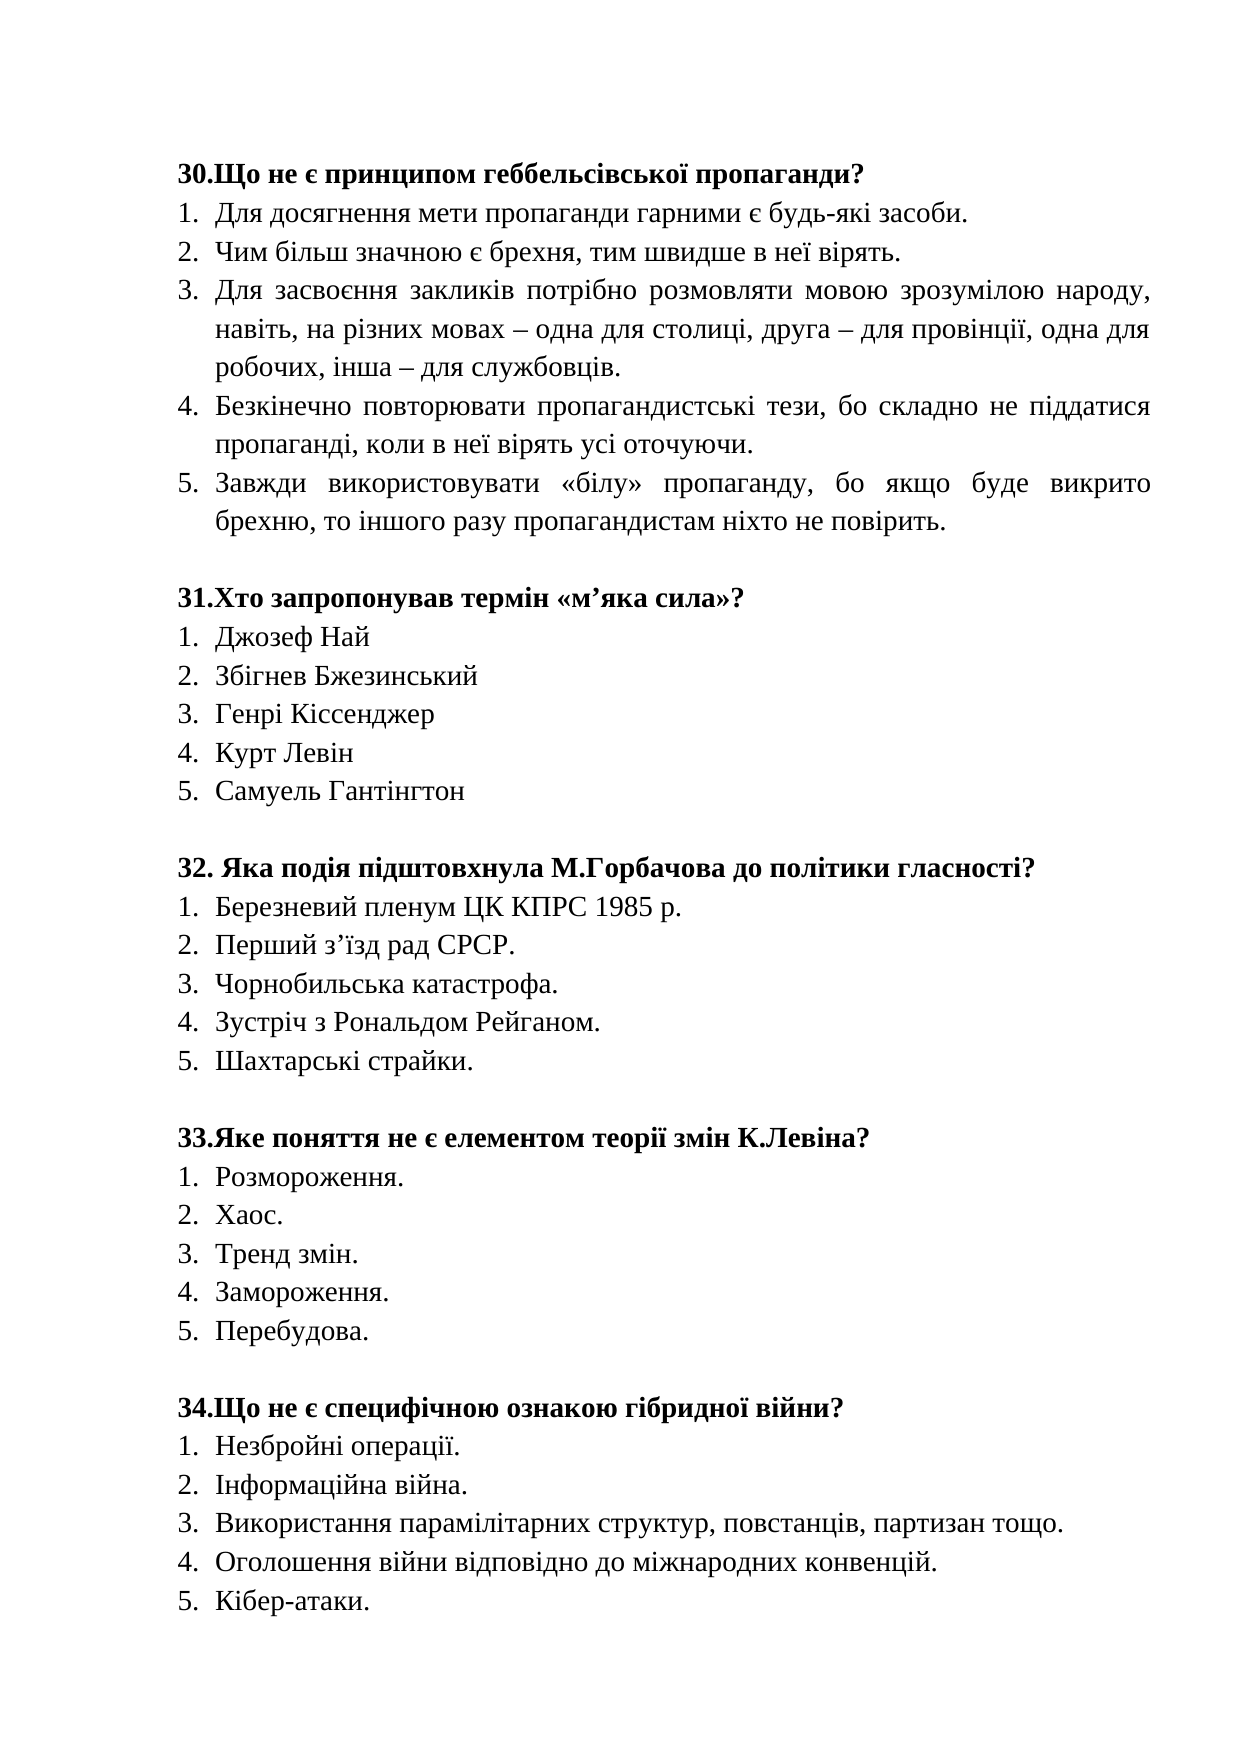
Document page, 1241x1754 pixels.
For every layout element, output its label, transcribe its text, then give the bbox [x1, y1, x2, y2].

text 30.Що не є принципом геббельсівської пропаганди? [177, 157, 1152, 190]
list Тренд змін. [177, 1236, 1152, 1269]
text 33.Яке поняття не є елементом теорії змін К.Левіна? [177, 1120, 1152, 1154]
list Для досягнення мети пропаганди гарними є будь-які засоби. [177, 195, 1152, 229]
list Кібер-атаки. [177, 1583, 1152, 1616]
list Замороження. [177, 1274, 1152, 1308]
list Завжди використовувати «білу» пропаганду, бо якщо буде викрито брехню, то іншого разу пропагандистам ніхто не повірить. [177, 465, 1152, 537]
list Оголошення війни відповідно до міжнародних конвенцій. [177, 1544, 1152, 1578]
list Березневий пленум ЦК КПРС 1985 р. [177, 889, 1152, 922]
list Перебудова. [177, 1313, 1152, 1346]
list Незбройні операції. [177, 1428, 1152, 1462]
list Для засвоєння закликів потрібно розмовляти мовою зрозумілою народу, навіть, на різних мовах – одна для столиці, друга – для провінції, одна для робочих, інша – для службовців. [177, 272, 1152, 383]
list Чим більш значною є брехня, тим швидше в неї вірять. [177, 234, 1152, 267]
list Збігнев Бжезинський [177, 658, 1152, 691]
list Використання парамілітарних структур, повстанців, партизан тощо. [177, 1506, 1152, 1539]
list Чорнобильська катастрофа. [177, 966, 1152, 999]
list Хаос. [177, 1197, 1152, 1231]
list Безкінечно повторювати пропагандистські тези, бо складно не піддатися пропаганді, коли в неї вірять усі оточуючи. [177, 388, 1152, 460]
list Розмороження. [177, 1159, 1152, 1192]
list Самуель Гантінгтон [177, 773, 1152, 807]
text 32. Яка подія підштовхнула М.Горбачова до політики гласності? [177, 850, 1152, 884]
text 31.Хто запропонував термін «м’яка сила»? [177, 581, 1152, 614]
list Шахтарські страйки. [177, 1043, 1152, 1077]
list Перший з’їзд рад СРСР. [177, 927, 1152, 961]
list Зустріч з Рональдом Рейганом. [177, 1004, 1152, 1038]
list Джозеф Най [177, 619, 1152, 653]
text 34.Що не є специфічною ознакою гібридної війни? [177, 1390, 1152, 1423]
list Курт Левін [177, 735, 1152, 768]
list Генрі Кіссенджер [177, 696, 1152, 730]
list Інформаційна війна. [177, 1467, 1152, 1501]
